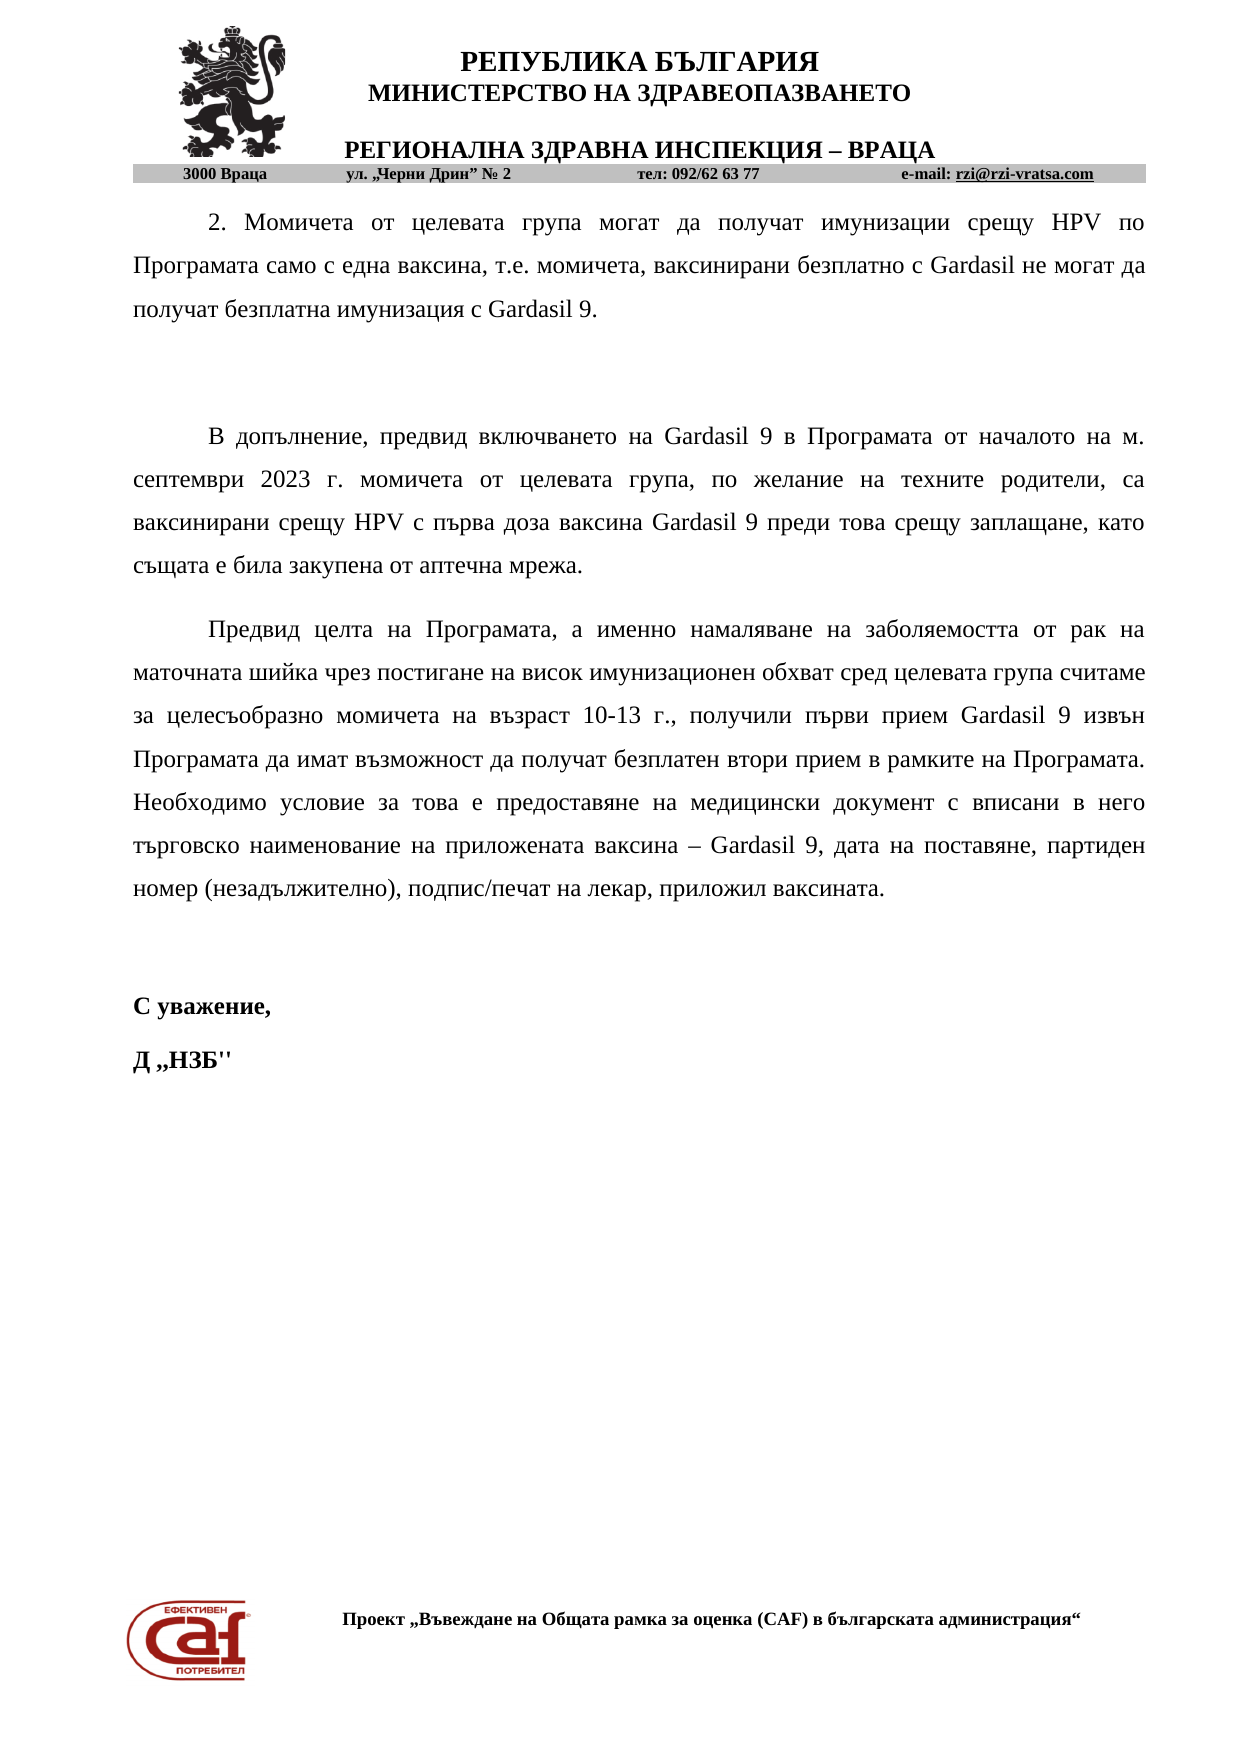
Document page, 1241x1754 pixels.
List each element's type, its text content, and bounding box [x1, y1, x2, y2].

text Д ,,НЗБ'' [133, 1045, 1146, 1073]
picture [178, 26, 285, 154]
text В допълнение, предвид включването на Gardasil 9 в Програмата от началото на м. септември 2023 г. момичета от целевата група, по желание на техните родители, са ваксинирани срещу HPV с първа доза ваксина Gardasil 9 преди това срещу заплащане, като същата е била закупена от аптечна мрежа. [133, 421, 1146, 579]
text 2. Момичета от целевата група могат да получат имунизации срещу HPV по Програмата само с една ваксина, т.е. момичета, ваксинирани безплатно с Gardasil не могат да получат безплатна имунизация с Gardasil 9. [133, 207, 1146, 322]
picture [125, 1595, 256, 1686]
text С уважение, [133, 991, 1146, 1019]
text Предвид целта на Програмата, а именно намаляване на заболяемостта от рак на маточната шийка чрез постигане на висок имунизационен обхват сред целевата група считаме за целесъобразно момичета на възраст 10-13 г., получили първи прием Gardasil 9 извън Програмата да имат възможност да получат безплатен втори прием в рамките на Програмата. Необходимо условие за това е предоставяне на медицински документ с вписани в него търговско наименование на приложената ваксина – Gardasil 9, дата на поставяне, партиден номер (незадължително), подпис/печат на лекар, приложил ваксината. [133, 614, 1146, 902]
